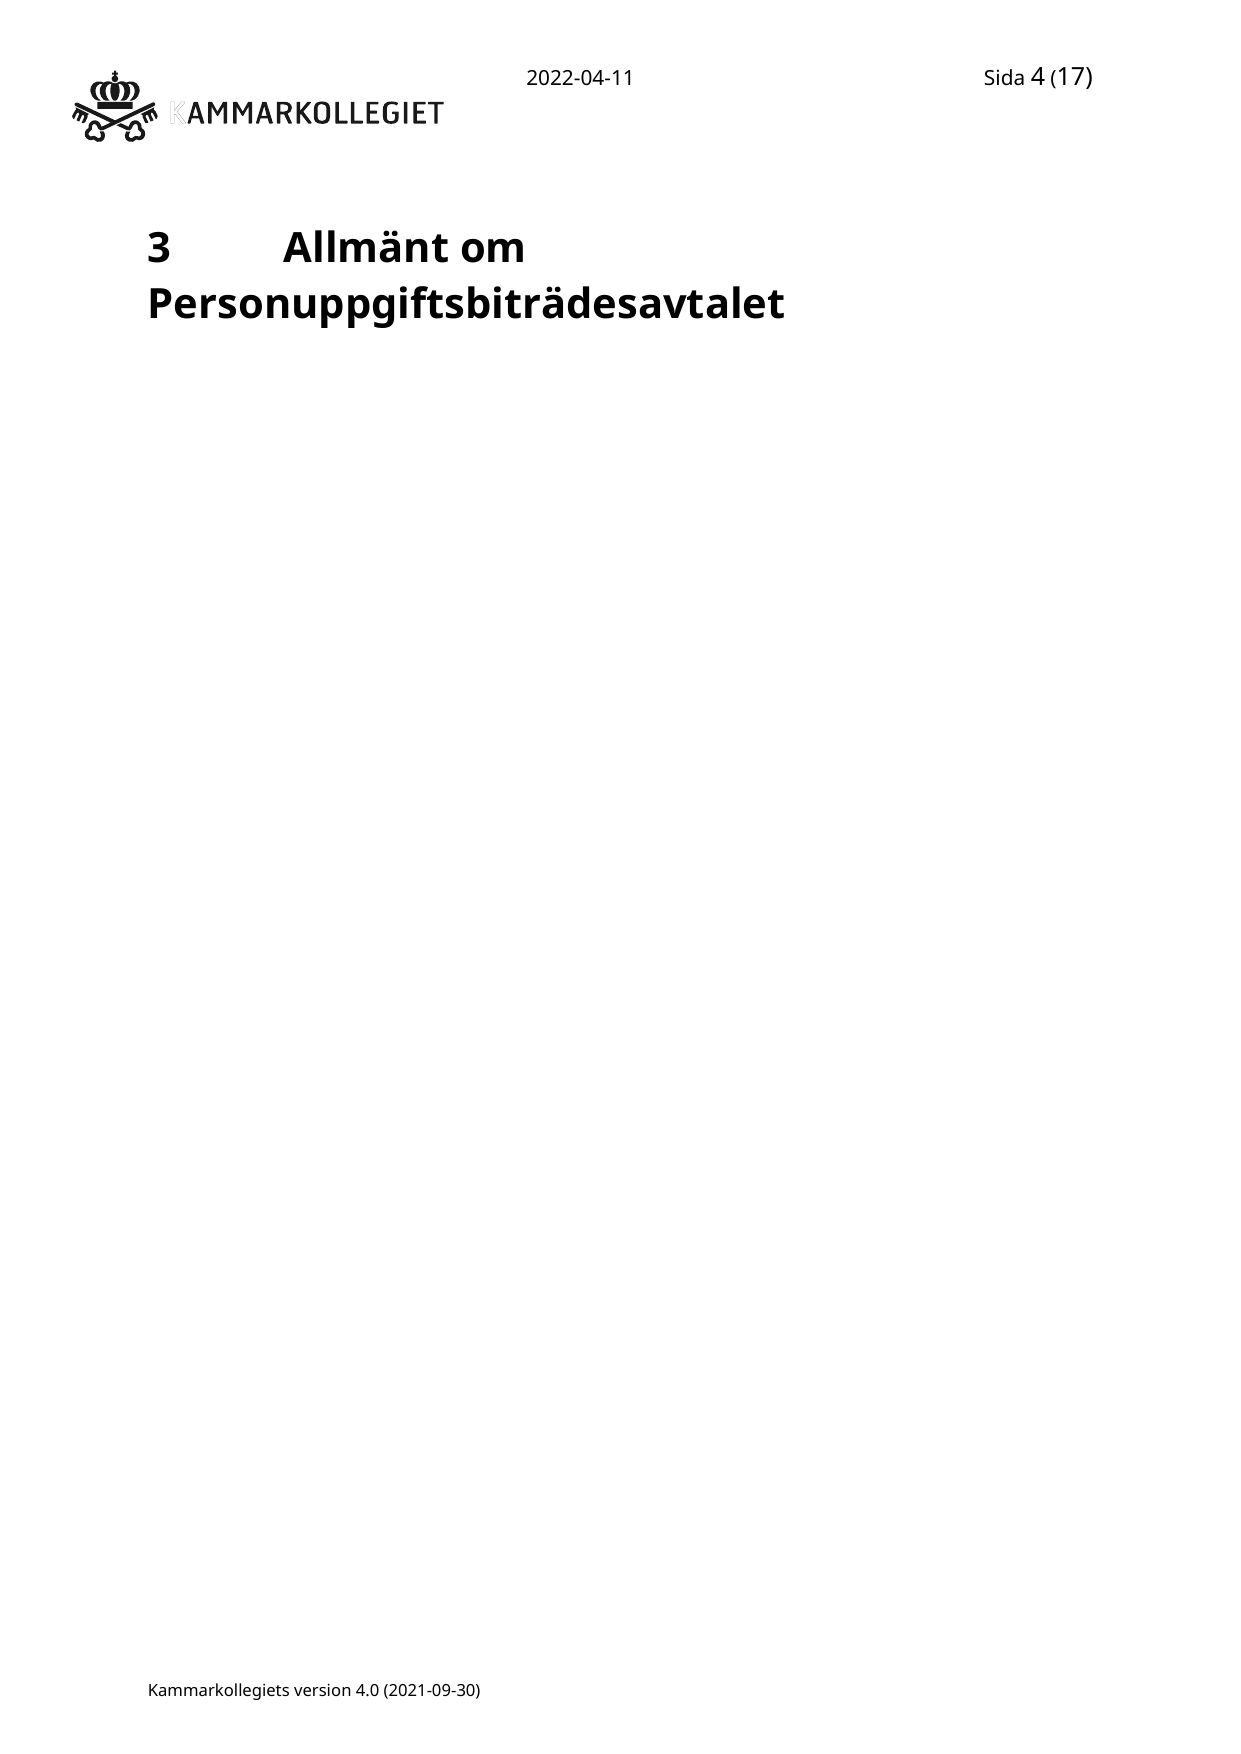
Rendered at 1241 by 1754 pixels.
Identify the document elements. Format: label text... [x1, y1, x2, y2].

subtitle Allmänt om Personuppgiftsbiträdesavtalet [148, 217, 1092, 331]
